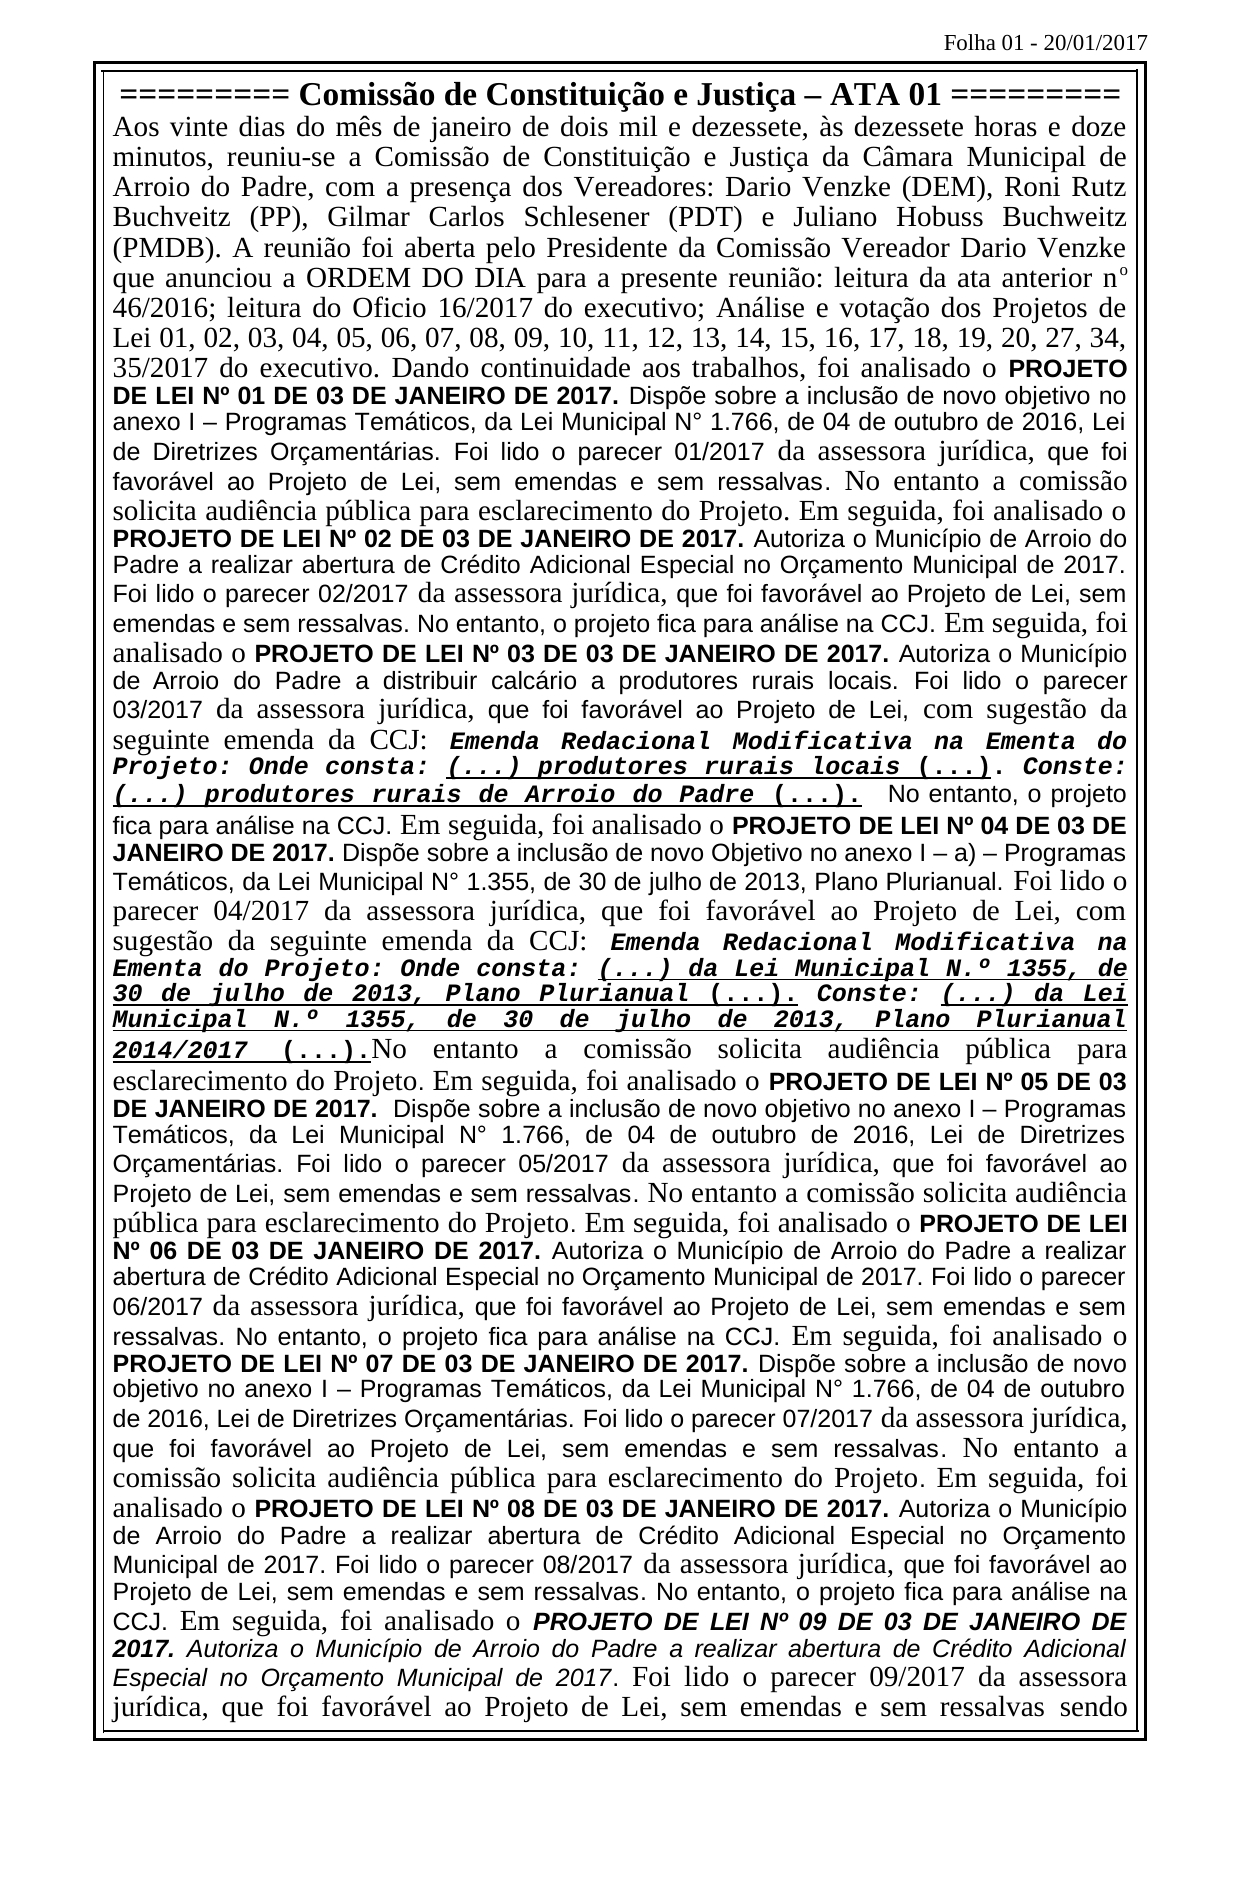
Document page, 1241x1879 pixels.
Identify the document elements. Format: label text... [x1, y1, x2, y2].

text ========= Comissão de Constituição e Justiça – ATA 01 ========= [112, 74, 1128, 112]
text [112, 112, 1128, 1723]
